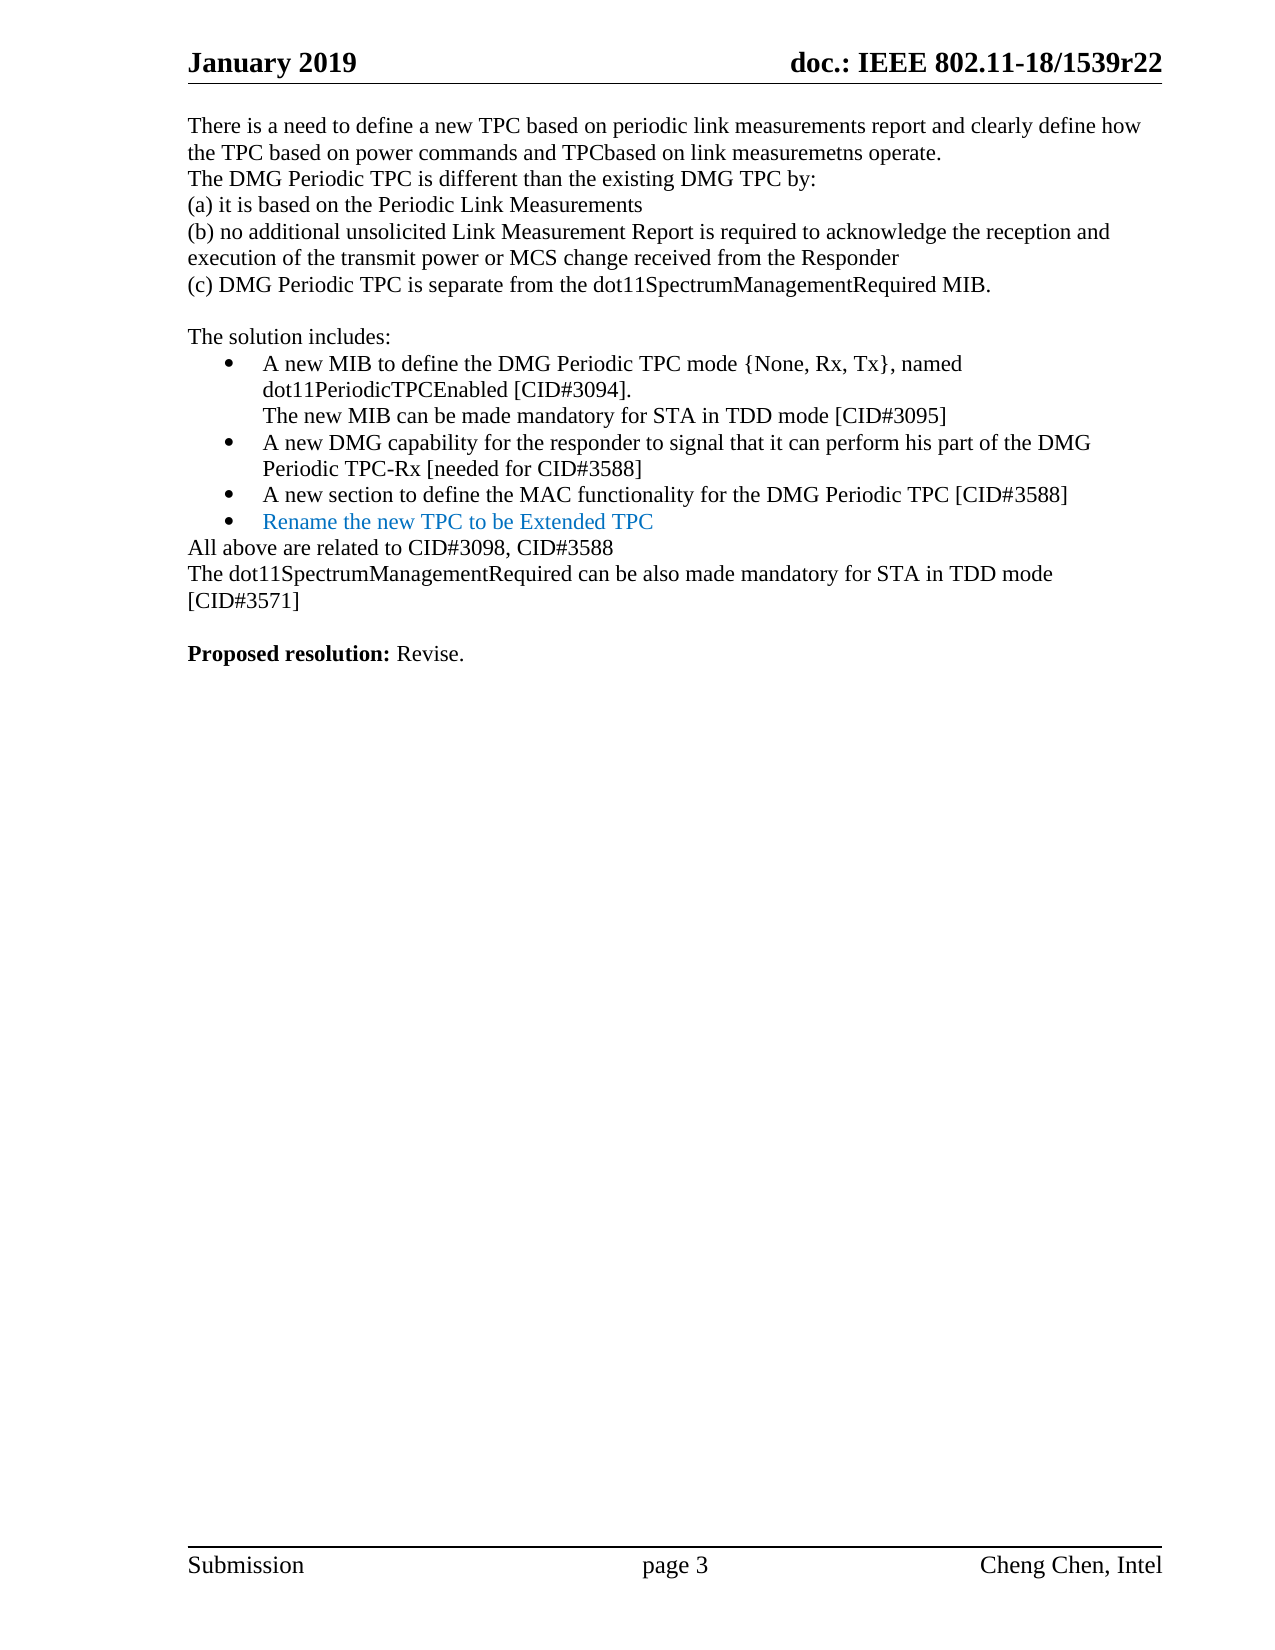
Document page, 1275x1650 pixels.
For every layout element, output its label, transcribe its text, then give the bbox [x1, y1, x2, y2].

text (b) no additional unsolicited Link Measurement Report is required to acknowledge the reception and execution of the transmit power or MCS change received from the Responder [187, 218, 1162, 271]
list Rename the new TPC to be Extended TPC [225, 508, 1162, 534]
text (c) DMG Periodic TPC is separate from the dot11SpectrumManagementRequired MIB. [187, 271, 1162, 297]
list A new MIB to define the DMG Periodic TPC mode {None, Rx, Tx}, named dot11PeriodicTPCEnabled [CID#3094]. The new MIB can be made mandatory for STA in TDD mode [CID#3095] [225, 350, 1162, 429]
list A new DMG capability for the responder to signal that it can perform his part of the DMG Periodic TPC-Rx [needed for CID#3588] [225, 429, 1162, 481]
text The DMG Periodic TPC is different than the existing DMG TPC by: [187, 165, 1162, 192]
text (a) it is based on the Periodic Link Measurements [187, 192, 1162, 218]
text The dot11SpectrumManagementRequired can be also made mandatory for STA in TDD mode [CID#3571] [187, 561, 1162, 613]
text There is a need to define a new TPC based on periodic link measurements report and clearly define how the TPC based on power commands and TPCbased on link measuremetns operate. [187, 112, 1162, 165]
text All above are related to CID#3098, CID#3588 [187, 534, 1162, 561]
text The solution includes: [187, 323, 1162, 350]
text Proposed resolution: Revise. [187, 639, 1162, 666]
list A new section to define the MAC functionality for the DMG Periodic TPC [CID#3588] [225, 481, 1162, 508]
